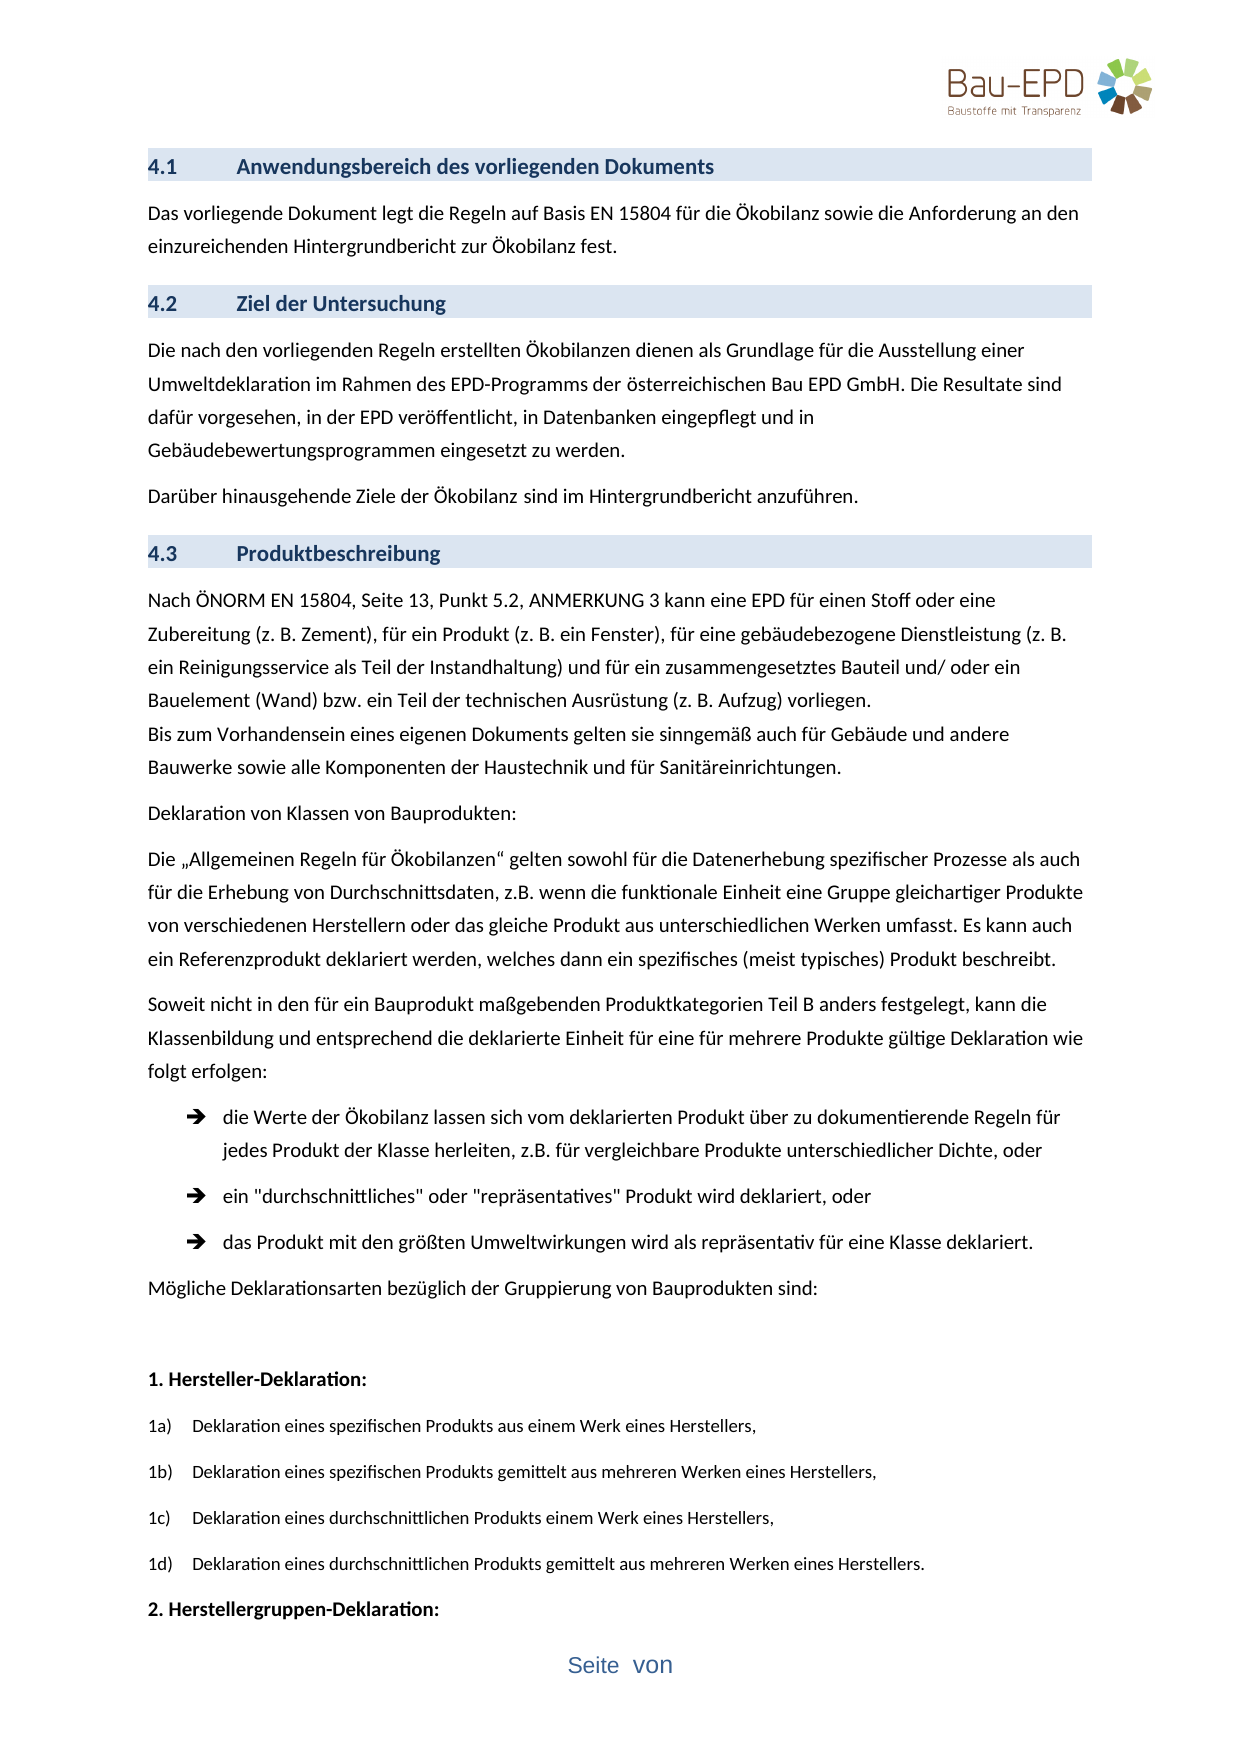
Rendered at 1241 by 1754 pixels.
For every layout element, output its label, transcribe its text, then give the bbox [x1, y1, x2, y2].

text Mögliche Deklarationsarten bezüglich der Gruppierung von Bauprodukten sind: [148, 1268, 1092, 1302]
text Bis zum Vorhandensein eines eigenen Dokuments gelten sie sinngemäß auch für Gebäude und andere Bauwerke sowie alle Komponenten der Haustechnik und für Sanitäreinrichtungen. [148, 714, 1092, 781]
text 1. Hersteller-Deklaration: [148, 1360, 1092, 1393]
text 1b) Deklaration eines spezifischen Produkts gemittelt aus mehreren Werken eines Herstellers, [148, 1452, 1092, 1485]
text Soweit nicht in den für ein Bauprodukt maßgebenden Produktkategorien Teil B anders festgelegt, kann die Klassenbildung und entsprechend die deklarierte Einheit für eine für mehrere Produkte gültige Deklaration wie folgt erfolgen: [148, 985, 1092, 1085]
text 2. Herstellergruppen-Deklaration: [148, 1589, 1092, 1623]
subtitle Ziel der Untersuchung [148, 285, 1092, 318]
list das Produkt mit den größten Umweltwirkungen wird als repräsentativ für eine Klasse deklariert. [185, 1223, 1092, 1256]
list die Werte der Ökobilanz lassen sich vom deklarierten Produkt über zu dokumentierende Regeln für jedes Produkt der Klasse herleiten, z.B. für vergleichbare Produkte unterschiedlicher Dichte, oder [185, 1098, 1092, 1164]
subtitle Produktbeschreibung [148, 535, 1092, 568]
text Die nach den vorliegenden Regeln erstellten Ökobilanzen dienen als Grundlage für die Ausstellung einer Umweltdeklaration im Rahmen des EPD-Programms der österreichischen Bau EPD GmbH. Die Resultate sind dafür vorgesehen, in der EPD veröffentlicht, in Datenbanken eingepflegt und in Gebäudebewertungsprogrammen eingesetzt zu werden. [148, 331, 1092, 464]
subtitle Anwendungsbereich des vorliegenden Dokuments [148, 148, 1092, 181]
text Darüber hinausgehende Ziele der Ökobilanz sind im Hintergrundbericht anzuführen. [148, 477, 1092, 510]
text Nach ÖNORM EN 15804, Seite 13, Punkt 5.2, ANMERKUNG 3 kann eine EPD für einen Stoff oder eine Zubereitung (z. B. Zement), für ein Produkt (z. B. ein Fenster), für eine gebäudebezogene Dienstleistung (z. B. ein Reinigungsservice als Teil der Instandhaltung) und für ein zusammengesetztes Bauteil und/ oder ein Bauelement (Wand) bzw. ein Teil der technischen Ausrüstung (z. B. Aufzug) vorliegen. [148, 581, 1092, 714]
list ein "durchschnittliches" oder "repräsentatives" Produkt wird deklariert, oder [185, 1177, 1092, 1210]
text Deklaration von Klassen von Bauprodukten: [148, 793, 1092, 827]
text Die „Allgemeinen Regeln für Ökobilanzen“ gelten sowohl für die Datenerhebung spezifischer Prozesse als auch für die Erhebung von Durchschnittsdaten, z.B. wenn die funktionale Einheit eine Gruppe gleichartiger Produkte von verschiedenen Herstellern oder das gleiche Produkt aus unterschiedlichen Werken umfasst. Es kann auch ein Referenzprodukt deklariert werden, welches dann ein spezifisches (meist typisches) Produkt beschreibt. [148, 839, 1092, 973]
picture [940, 56, 1155, 118]
text 1a) Deklaration eines spezifischen Produkts aus einem Werk eines Herstellers, [148, 1406, 1092, 1439]
text 1c) Deklaration eines durchschnittlichen Produkts einem Werk eines Herstellers, [148, 1498, 1092, 1531]
text 1d) Deklaration eines durchschnittlichen Produkts gemittelt aus mehreren Werken eines Herstellers. [148, 1543, 1092, 1577]
text Das vorliegende Dokument legt die Regeln auf Basis EN 15804 für die Ökobilanz sowie die Anforderung an den einzureichenden Hintergrundbericht zur Ökobilanz fest. [148, 193, 1092, 260]
